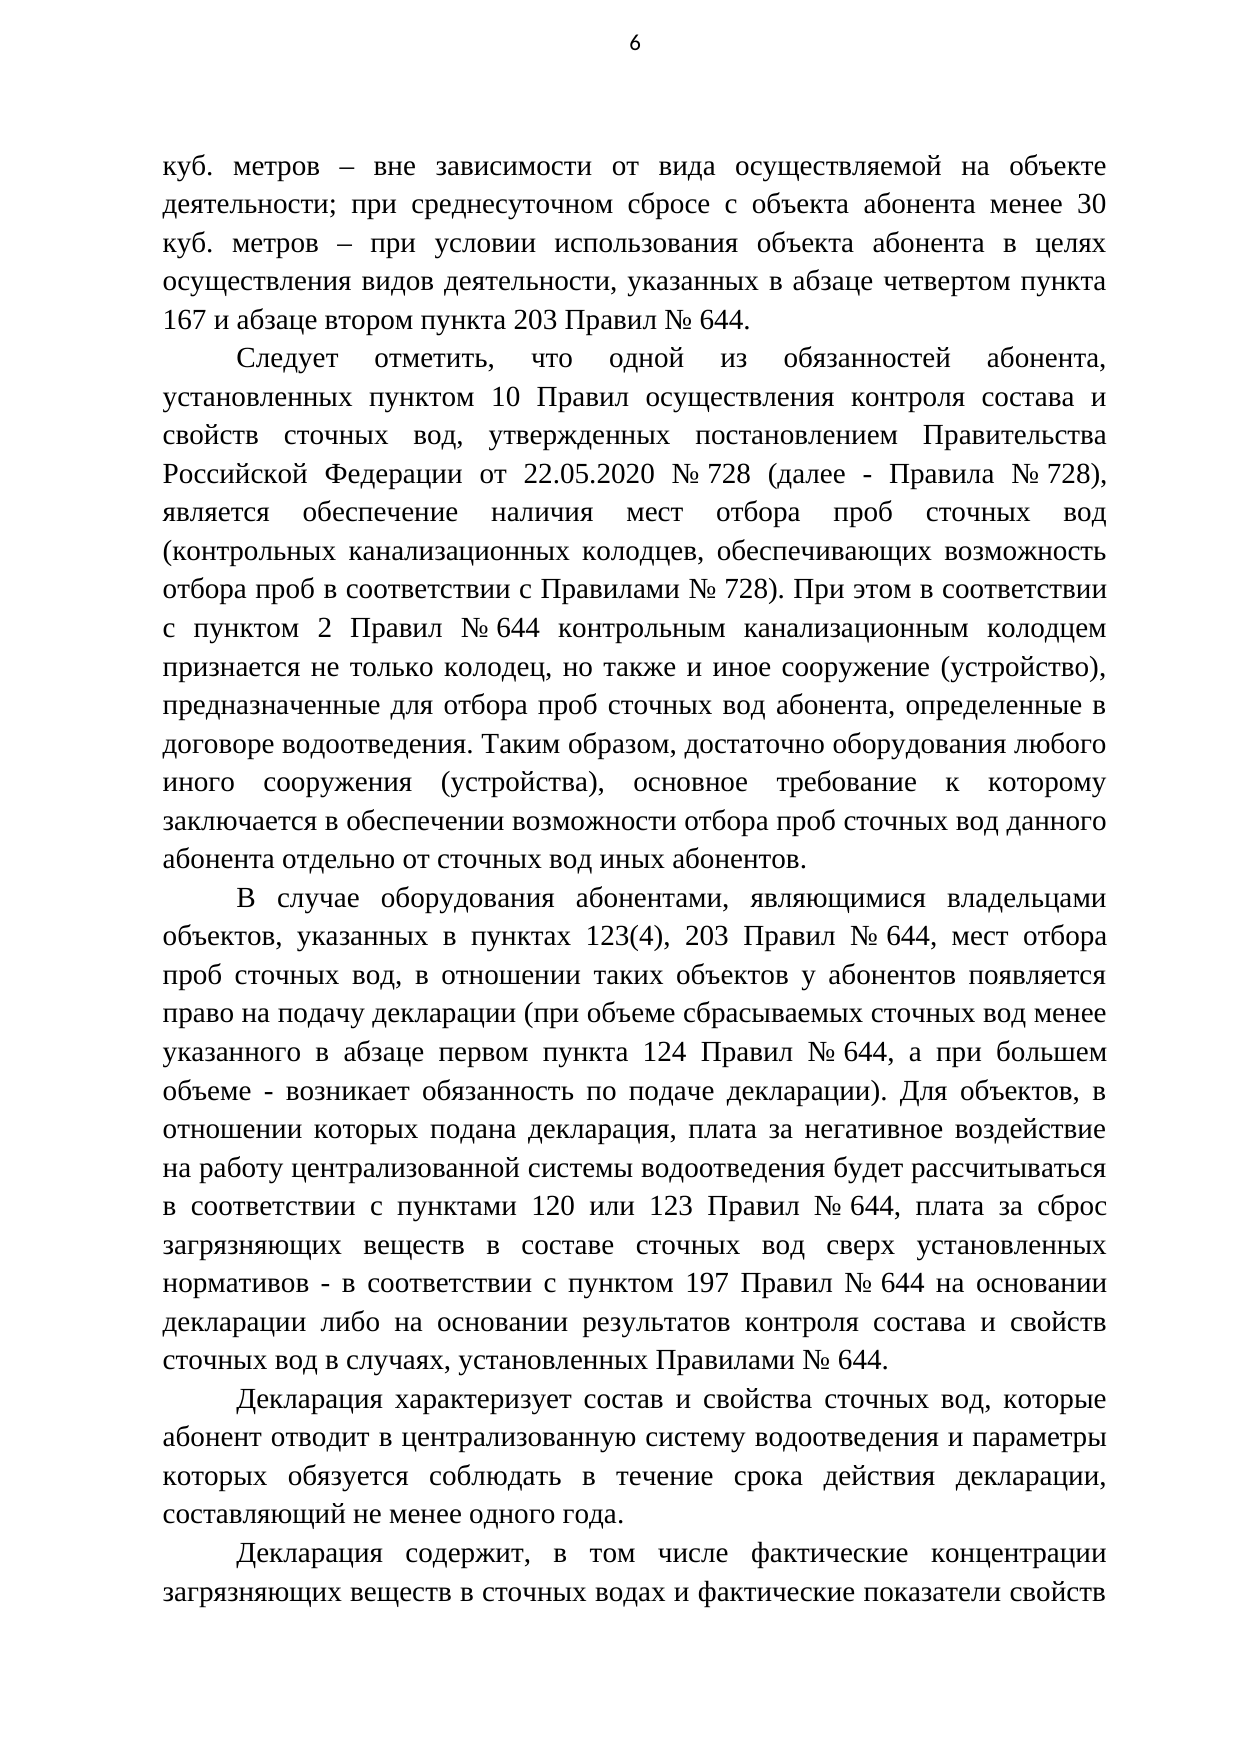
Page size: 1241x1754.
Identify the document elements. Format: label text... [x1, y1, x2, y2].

text Следует отметить, что одной из обязанностей абонента, установленных пунктом 10 Правил осуществления контроля состава и свойств сточных вод, утвержденных постановлением Правительства Российской Федерации от 22.05.2020 № 728 (далее - Правила № 728), является обеспечение наличия мест отбора проб сточных вод (контрольных канализационных колодцев, обеспечивающих возможность отбора проб в соответствии с Правилами № 728). При этом в соответствии с пунктом 2 Правил № 644 контрольным канализационным колодцем признается не только колодец, но также и иное сооружение (устройство), предназначенные для отбора проб сточных вод абонента, определенные в договоре водоотведения. Таким образом, достаточно оборудования любого иного сооружения (устройства), основное требование к которому заключается в обеспечении возможности отбора проб сточных вод данного абонента отдельно от сточных вод иных абонентов. [162, 340, 1107, 875]
text В случае оборудования абонентами, являющимися владельцами объектов, указанных в пунктах 123(4), 203 Правил № 644, мест отбора проб сточных вод, в отношении таких объектов у абонентов появляется право на подачу декларации (при объеме сбрасываемых сточных вод менее указанного в абзаце первом пункта 124 Правил № 644, а при большем объеме - возникает обязанность по подаче декларации). Для объектов, в отношении которых подана декларация, плата за негативное воздействие на работу централизованной системы водоотведения будет рассчитываться в соответствии с пунктами 120 или 123 Правил № 644, плата за сброс загрязняющих веществ в составе сточных вод сверх установленных нормативов - в соответствии с пунктом 197 Правил № 644 на основании декларации либо на основании результатов контроля состава и свойств сточных вод в случаях, установленных Правилами № 644. [162, 880, 1107, 1376]
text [162, 148, 1107, 335]
text Декларация характеризует состав и свойства сточных вод, которые абонент отводит в централизованную систему водоотведения и параметры которых обязуется соблюдать в течение срока действия декларации, составляющий не менее одного года. [162, 1381, 1107, 1530]
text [162, 1535, 1107, 1607]
